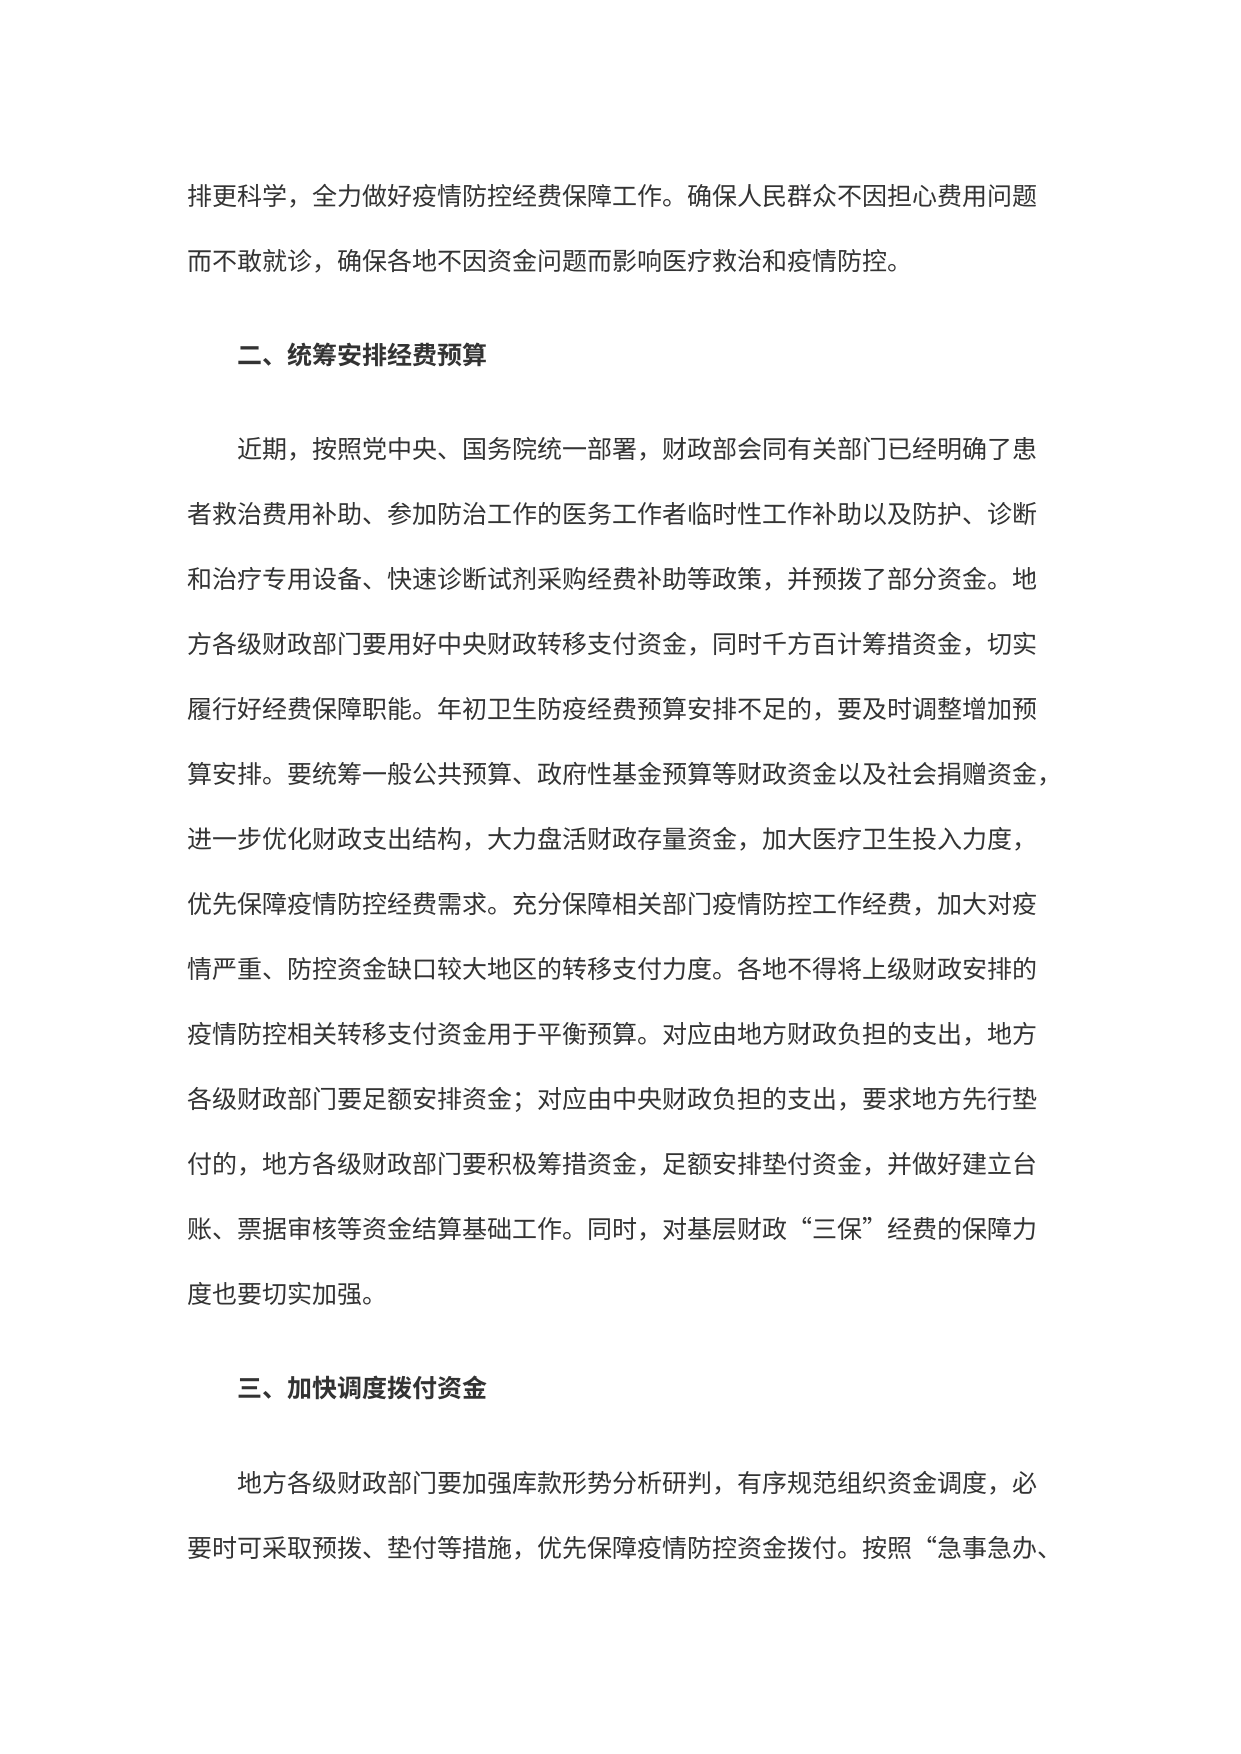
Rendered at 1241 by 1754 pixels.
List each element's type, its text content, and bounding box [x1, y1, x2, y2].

text 二、统筹安排经费预算 [187, 321, 1053, 386]
text 近期，按照党中央、国务院统一部署，财政部会同有关部门已经明确了患者救治费用补助、参加防治工作的医务工作者临时性工作补助以及防护、诊断和治疗专用设备、快速诊断试剂采购经费补助等政策，并预拨了部分资金。地方各级财政部门要用好中央财政转移支付资金，同时千方百计筹措资金，切实履行好经费保障职能。年初卫生防疫经费预算安排不足的，要及时调整增加预算安排。要统筹一般公共预算、政府性基金预算等财政资金以及社会捐赠资金，进一步优化财政支出结构，大力盘活财政存量资金，加大医疗卫生投入力度，优先保障疫情防控经费需求。充分保障相关部门疫情防控工作经费，加大对疫情严重、防控资金缺口较大地区的转移支付力度。各地不得将上级财政安排的疫情防控相关转移支付资金用于平衡预算。对应由地方财政负担的支出，地方各级财政部门要足额安排资金；对应由中央财政负担的支出，要求地方先行垫付的，地方各级财政部门要积极筹措资金，足额安排垫付资金，并做好建立台账、票据审核等资金结算基础工作。同时，对基层财政“三保”经费的保障力度也要切实加强。 [187, 415, 1053, 1325]
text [187, 1449, 1053, 1579]
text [187, 162, 1053, 292]
text 三、加快调度拨付资金 [187, 1354, 1053, 1419]
